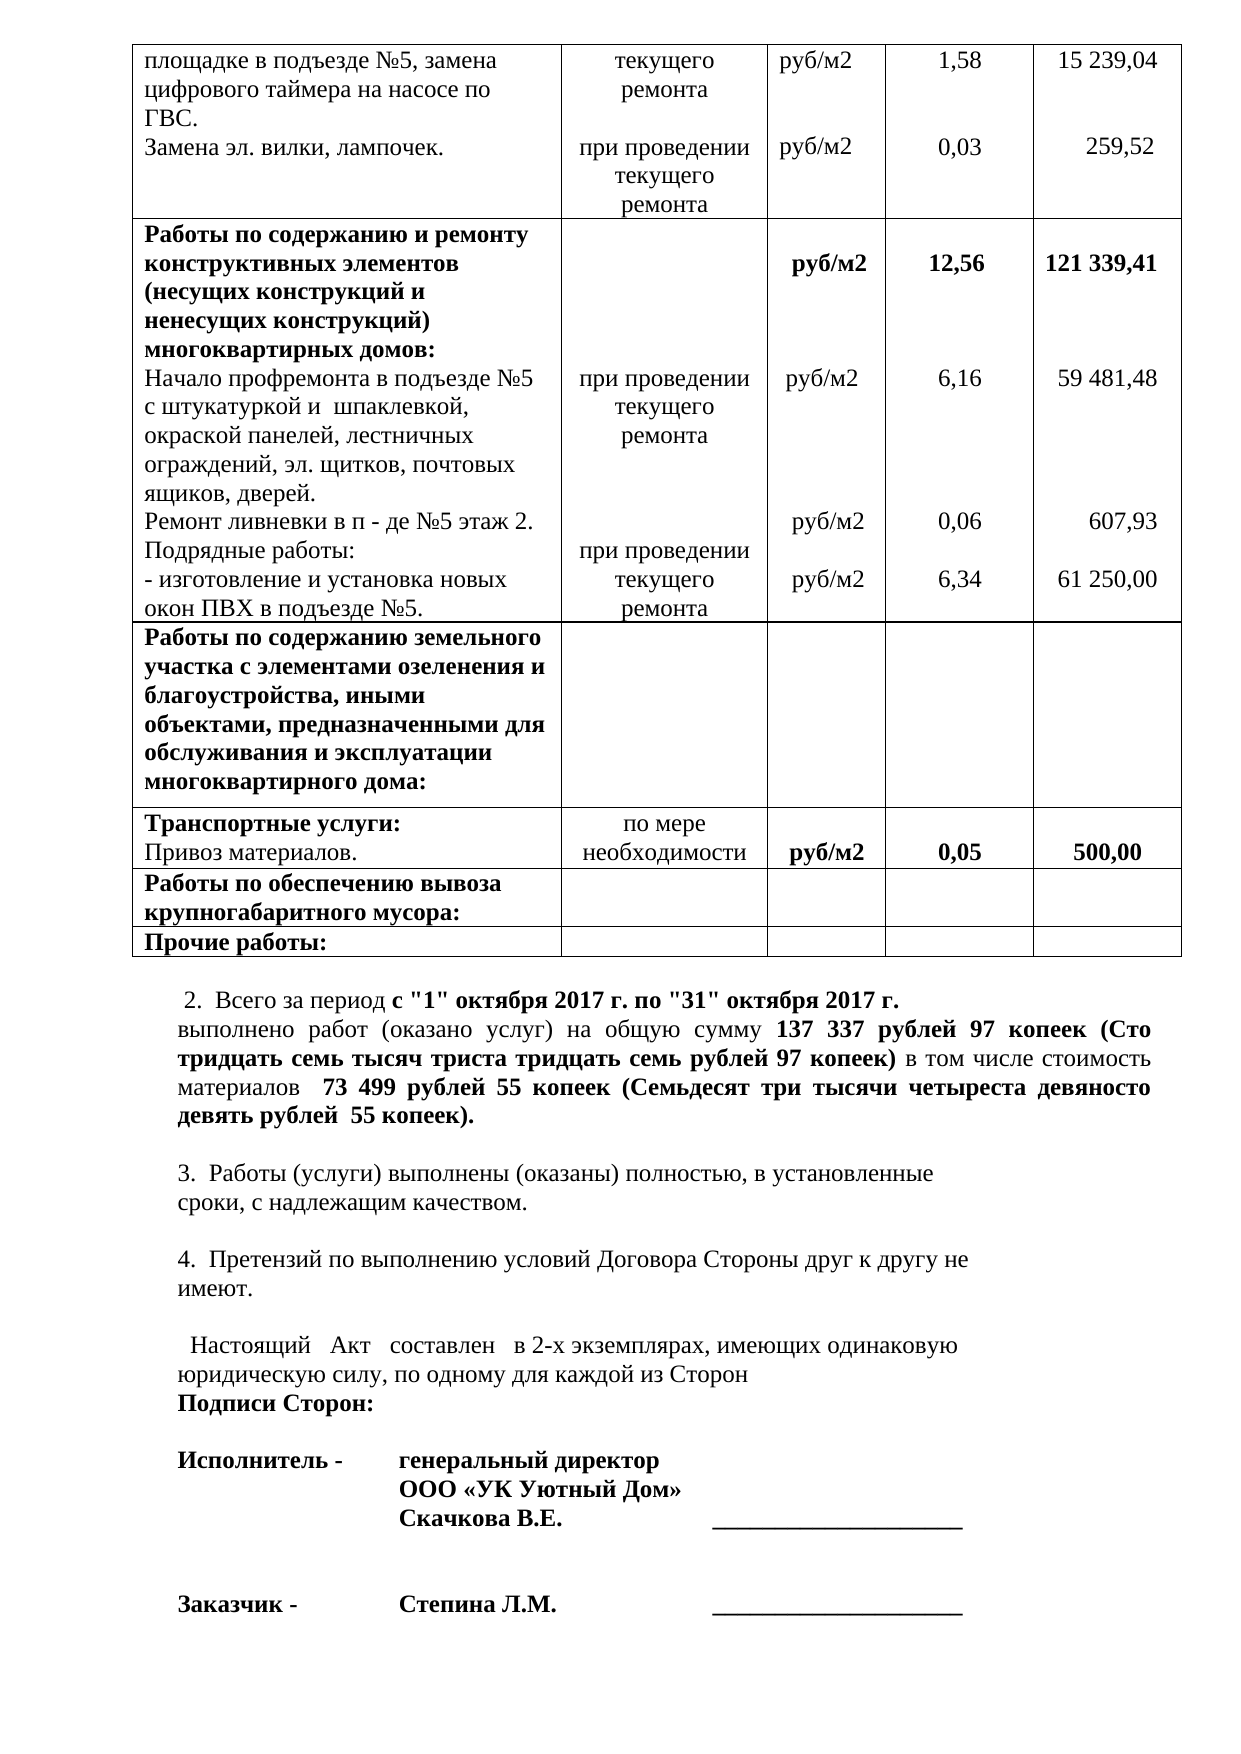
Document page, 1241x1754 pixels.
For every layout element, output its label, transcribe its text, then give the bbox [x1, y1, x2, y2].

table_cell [768, 45, 885, 218]
table_cell [1034, 623, 1181, 807]
table_cell Работы по содержанию и ремонту конструктивных элементов (несущих конструкций и ненесущих конструкций) многоквартирных домов: Начало профремонта в подъезде №5 с штукатуркой и шпаклевкой, окраской панелей, лестничных ограждений, эл. щитков, почтовых ящиков, дверей. Ремонт ливневки в п - де №5 этаж 2. Подрядные работы: - изготовление и установка новых окон ПВХ в подъезде №5. [133, 219, 561, 621]
table_cell [1034, 869, 1181, 926]
table_cell Работы по обеспечению вывоза крупногабаритного мусора: [133, 869, 561, 926]
table_cell руб/м2 [768, 808, 885, 867]
table_cell [886, 623, 1033, 807]
table_cell 500,00 [1034, 808, 1181, 867]
table_cell Прочие работы: [133, 927, 561, 956]
text 4. Претензий по выполнению условий Договора Стороны друг к другу не [177, 1244, 1152, 1273]
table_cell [562, 45, 767, 218]
table_cell [562, 869, 767, 926]
text Исполнитель - генеральный директор [177, 1446, 1152, 1474]
text 3. Работы (услуги) выполнены (оказаны) полностью, в установленные [177, 1158, 1152, 1187]
table_cell [886, 869, 1033, 926]
text имеют. [177, 1273, 1152, 1302]
table_cell при проведении текущего ремонта при проведении текущего ремонта [562, 219, 767, 621]
table_cell 121 339,41 59 481,48 607,93 61 250,00 [1034, 219, 1181, 621]
table_cell 12,56 6,16 0,06 6,34 [886, 219, 1033, 621]
table_cell 0,05 [886, 808, 1033, 867]
table_cell [768, 623, 885, 807]
table_cell [562, 623, 767, 807]
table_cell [133, 45, 561, 218]
text Заказчик - Степина Л.М. ____________________ [177, 1589, 1152, 1618]
table_cell [1034, 927, 1181, 956]
table_cell 1,61 1,58 0,03 [886, 45, 1033, 218]
text юридическую силу, по одному для каждой из Сторон [177, 1359, 1152, 1388]
table_cell Работы по содержанию земельного участка с элементами озеленения и благоустройства, иными объектами, предназначенными для обслуживания и эксплуатации многоквартирного дома: [133, 623, 561, 807]
text Подписи Сторон: [177, 1388, 1152, 1417]
table_cell [768, 869, 885, 926]
table_cell руб/м2 руб/м2 руб/м2 руб/м2 [768, 219, 885, 621]
table_cell [886, 927, 1033, 956]
text сроки, с надлежащим качеством. [177, 1187, 1152, 1216]
text ООО «УК Уютный Дом» [251, 1474, 1152, 1503]
table_cell [768, 927, 885, 956]
table_cell по мере необходимости [562, 808, 767, 867]
text выполнено работ (оказано услуг) на общую сумму 137 337 рублей 97 копеек (Сто тридцать семь тысяч триста тридцать семь рублей 97 копеек) в том числе стоимость материалов 73 499 рублей 55 копеек (Семьдесят три тысячи четыреста девяносто девять рублей 55 копеек). [177, 1014, 1152, 1129]
table_cell [562, 927, 767, 956]
text Скачкова В.Е. ____________________ [251, 1503, 1152, 1532]
text 2. Всего за период с "1" октября 2017 г. по "31" октября 2017 г. [177, 986, 1152, 1014]
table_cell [1034, 45, 1181, 218]
table_cell Транспортные услуги: Привоз материалов. [133, 808, 561, 867]
text Настоящий Акт составлен в 2-х экземплярах, имеющих одинаковую [177, 1331, 1152, 1359]
